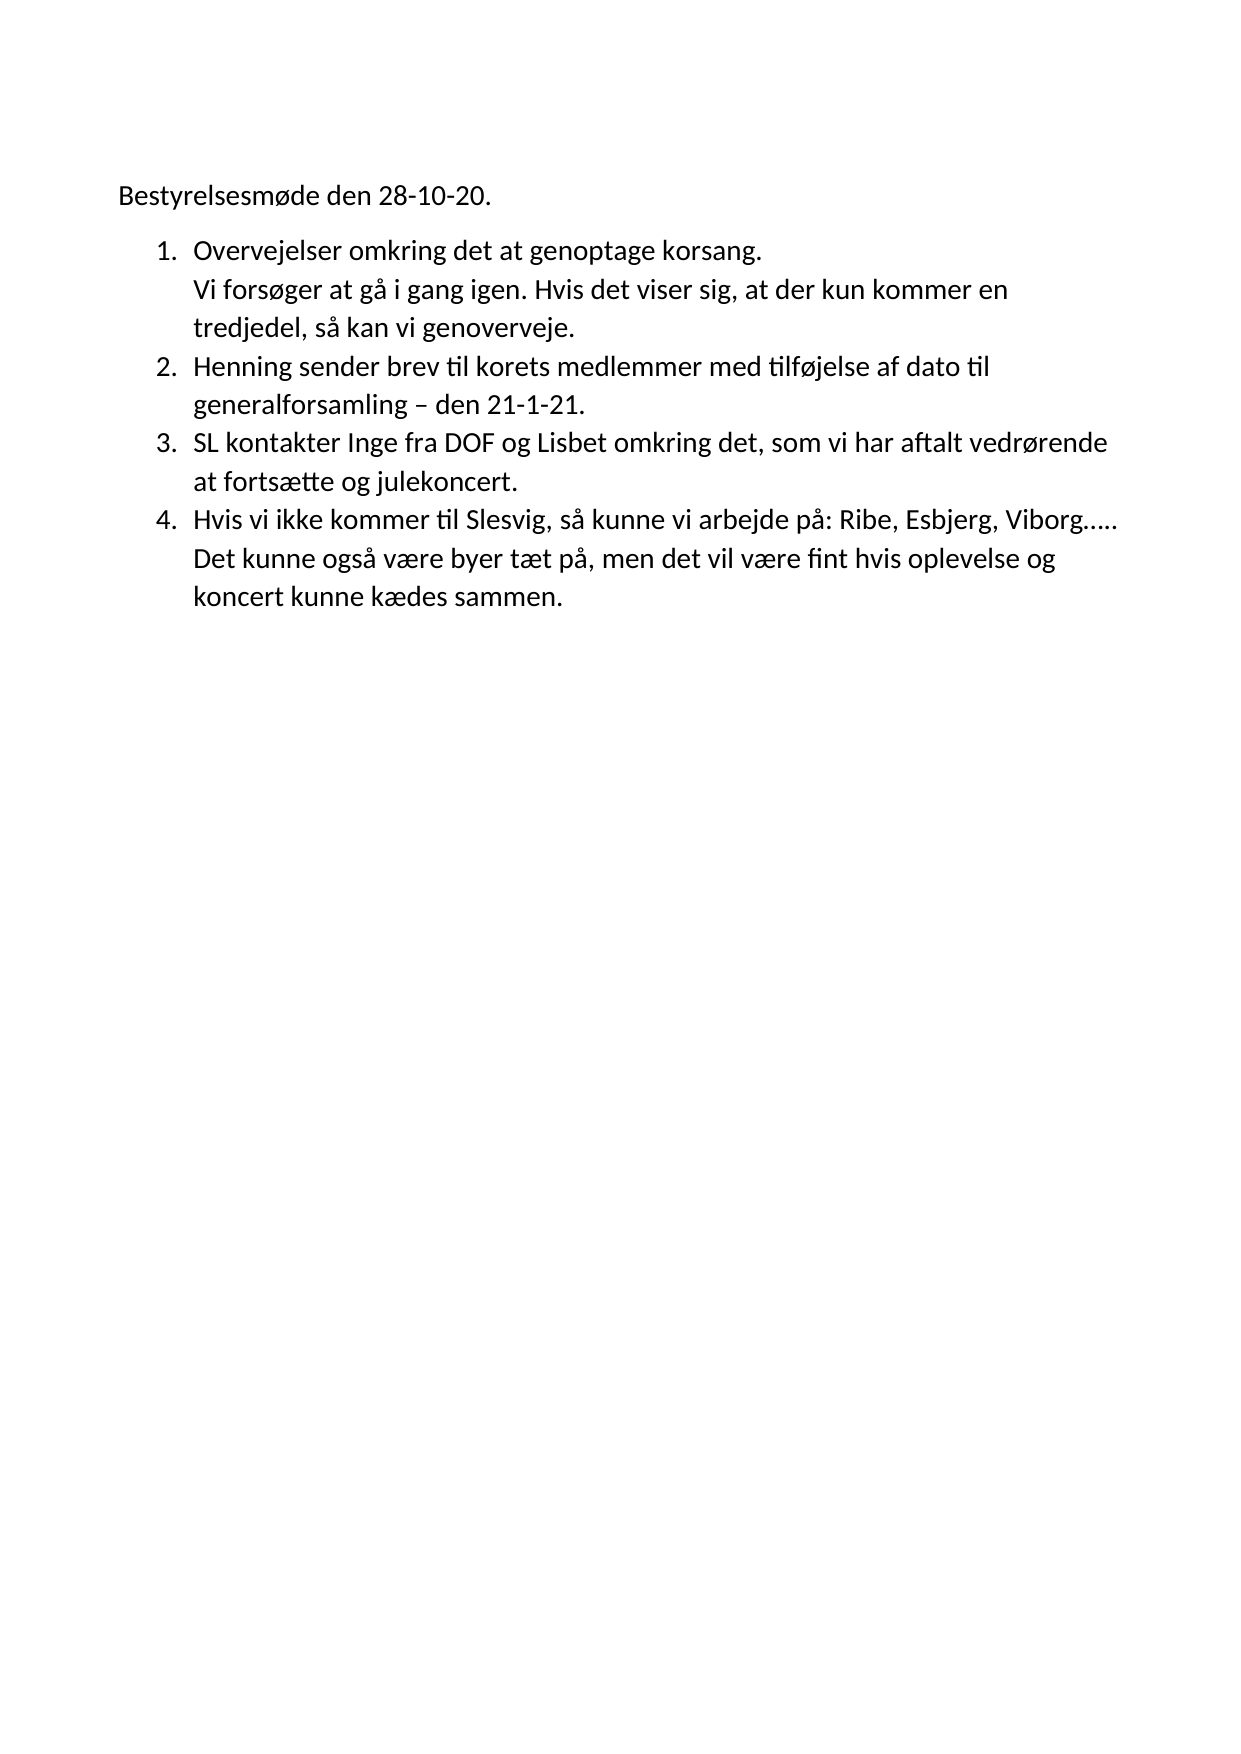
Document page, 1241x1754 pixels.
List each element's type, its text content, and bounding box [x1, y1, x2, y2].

list Hvis vi ikke kommer til Slesvig, så kunne vi arbejde på: Ribe, Esbjerg, Viborg….. Det kunne også være byer tæt på, men det vil være fint hvis oplevelse og koncert kunne kædes sammen. [156, 501, 1122, 614]
list SL kontakter Inge fra DOF og Lisbet omkring det, som vi har aftalt vedrørende at fortsætte og julekoncert. [156, 424, 1122, 498]
list Overvejelser omkring det at genoptage korsang. [156, 232, 1122, 268]
text Bestyrelsesmøde den 28-10-20. [118, 177, 1122, 213]
list Vi forsøger at gå i gang igen. Hvis det viser sig, at der kun kommer en tredjedel, så kan vi genoverveje. [193, 271, 1122, 345]
list Henning sender brev til korets medlemmer med tilføjelse af dato til generalforsamling – den 21-1-21. [156, 348, 1122, 422]
